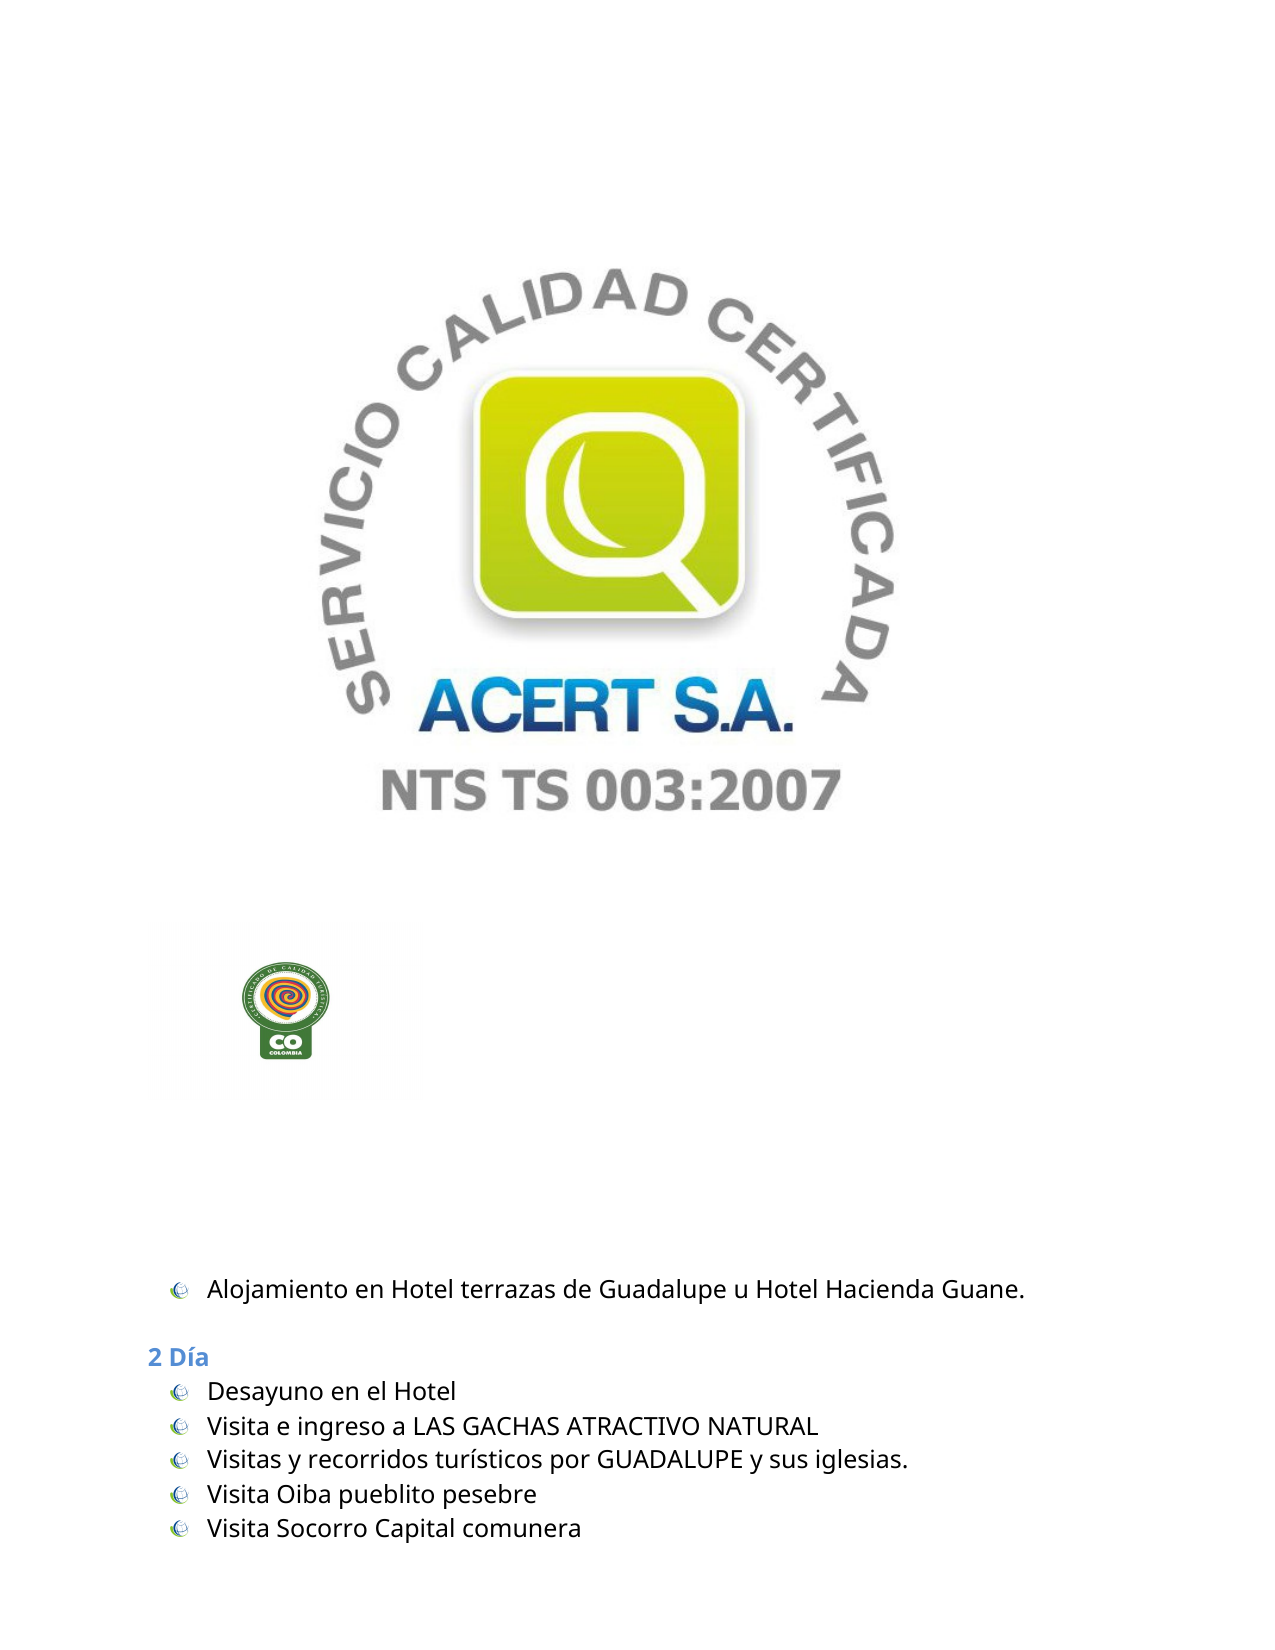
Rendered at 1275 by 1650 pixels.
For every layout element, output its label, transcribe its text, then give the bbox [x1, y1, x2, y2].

picture [170, 1282, 189, 1299]
picture [147, 87, 1069, 1272]
picture [170, 1418, 189, 1435]
list Desayuno en el Hotel [169, 1374, 1137, 1408]
list Visita e ingreso a LAS GACHAS ATRACTIVO NATURAL [169, 1408, 1137, 1442]
list Visita Oiba pueblito pesebre [169, 1476, 1137, 1510]
picture [170, 1486, 189, 1504]
picture [170, 1452, 189, 1469]
picture [170, 1384, 189, 1401]
list Visita Socorro Capital comunera [169, 1510, 1137, 1544]
list Alojamiento en Hotel terrazas de Guadalupe u Hotel Hacienda Guane. [169, 1272, 1137, 1306]
text 2 Día [148, 1340, 1137, 1374]
picture [170, 1520, 189, 1537]
list Visitas y recorridos turísticos por GUADALUPE y sus iglesias. [169, 1442, 1137, 1476]
